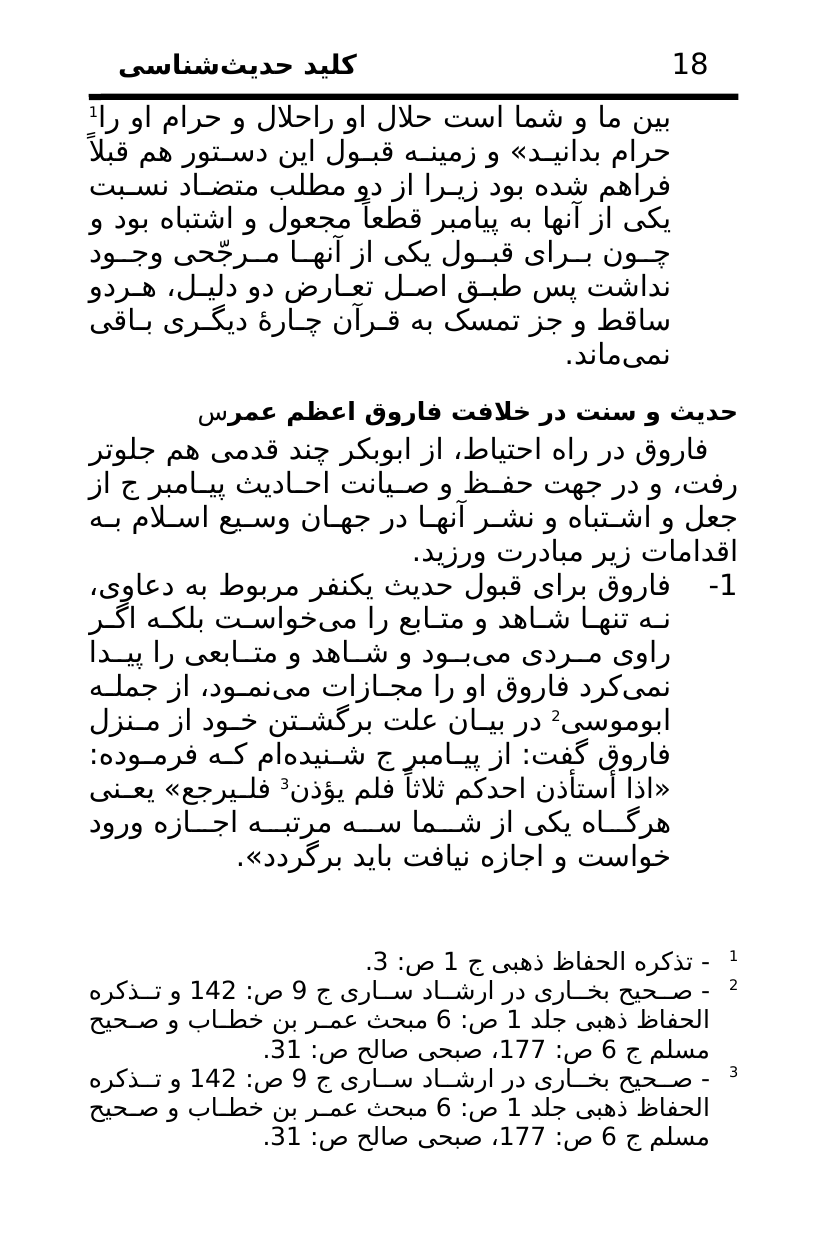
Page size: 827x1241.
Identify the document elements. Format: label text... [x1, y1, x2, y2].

text حدیث و سنت در خلافت فاروق اعظم عمرس [89, 397, 738, 426]
text فاروق در راه احتیاط، از ابوبکر چند قدمی هم جلوتر رفت، و در جهت حفظ و صیانت احادیث پیامبر ج از جعل و اشتباه و نشر آنها در جهان وسیع اسلام به اقدامات زیر مبادرت ورزید. [89, 432, 738, 568]
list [89, 100, 708, 372]
list فاروق برای قبول حدیث یکنفر مربوط به دعاوی، نه تنها شاهد و متابع را می‌خواست بلکه اگر راوی مردی می‌بود و شاهد و متابعی را پیدا نمی‌کرد فاروق او را مجازات می‌نمود، از جمله ابوموسی در بیان علت برگشتن خود از منزل فاروق گفت: از پیامبر ج شنیده‌ام که فرموده: «اذا أستأذن احدكم ثلاثاً فلم یؤذن فلیرجع» یعنی هرگاه یکی از شما سه مرتبه اجازه ورود خواست و اجازه نیافت باید برگردد». [89, 568, 708, 873]
